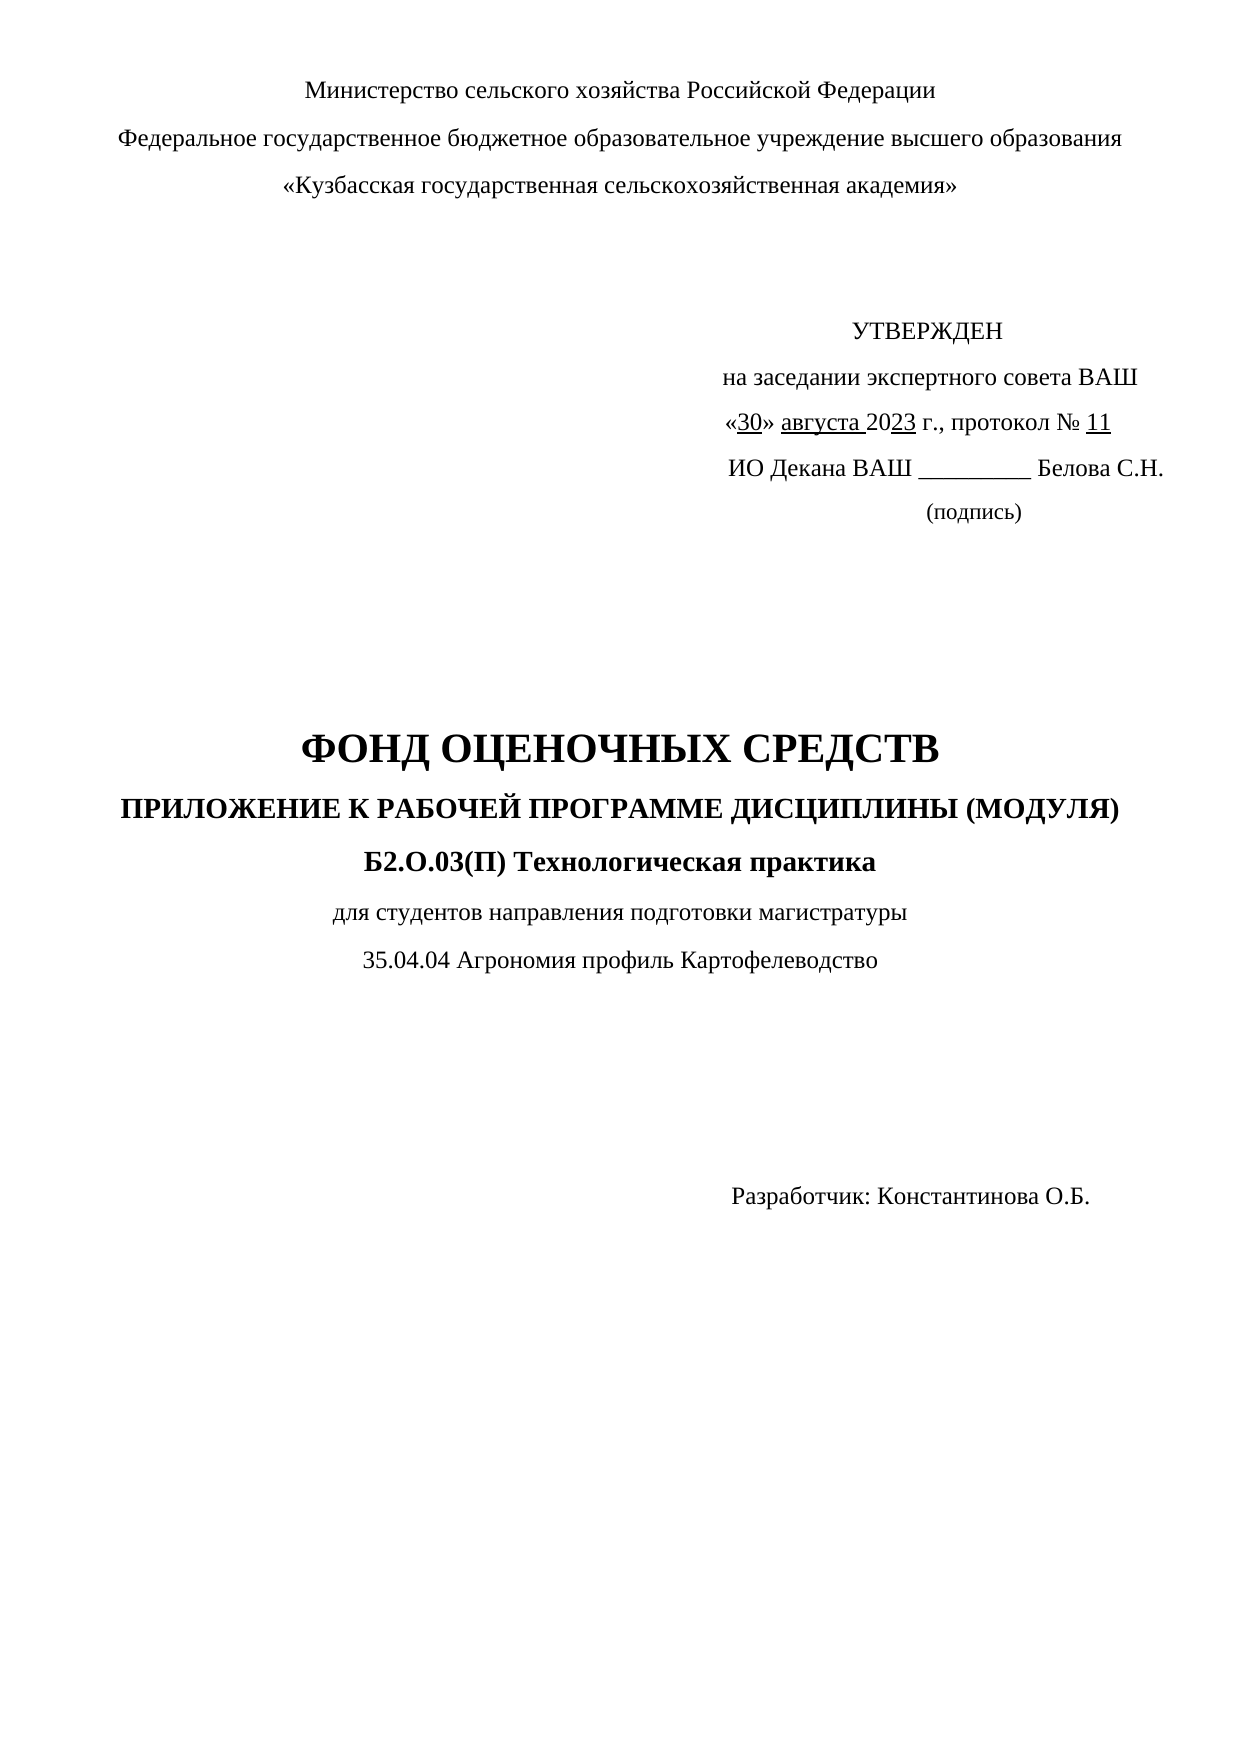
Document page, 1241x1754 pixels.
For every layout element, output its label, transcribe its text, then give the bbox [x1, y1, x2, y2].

text Б2.О.03(П) Технологическая практика [75, 844, 1165, 878]
text ПРИЛОЖЕНИЕ К РАБОЧЕЙ ПРОГРАММЕ ДИСЦИПЛИНЫ (МОДУЛЯ) [75, 791, 1165, 825]
text для студентов направления подготовки магистратуры [75, 897, 1165, 926]
text на заседании экспертного совета ВАШ [75, 362, 1165, 391]
text Разработчик: Константинова О.Б. [75, 1181, 1165, 1209]
text 35.04.04 Агрономия профиль Картофелеводство [75, 945, 1165, 973]
text УТВЕРЖДЕН [75, 316, 1165, 345]
text «Кузбасская государственная сельскохозяйственная академия» [75, 170, 1165, 199]
text Министерство сельского хозяйства Российской Федерации [75, 75, 1165, 104]
text ФОНД ОЦЕНОЧНЫХ СРЕДСТВ [75, 723, 1165, 771]
text ИО Декана ВАШ _________ Белова С.Н. [75, 453, 1165, 481]
text Федеральное государственное бюджетное образовательное учреждение высшего образования [75, 123, 1165, 151]
text (подпись) [75, 498, 1165, 524]
text «30» августа 2023 г., протокол № 11 [75, 407, 1165, 436]
